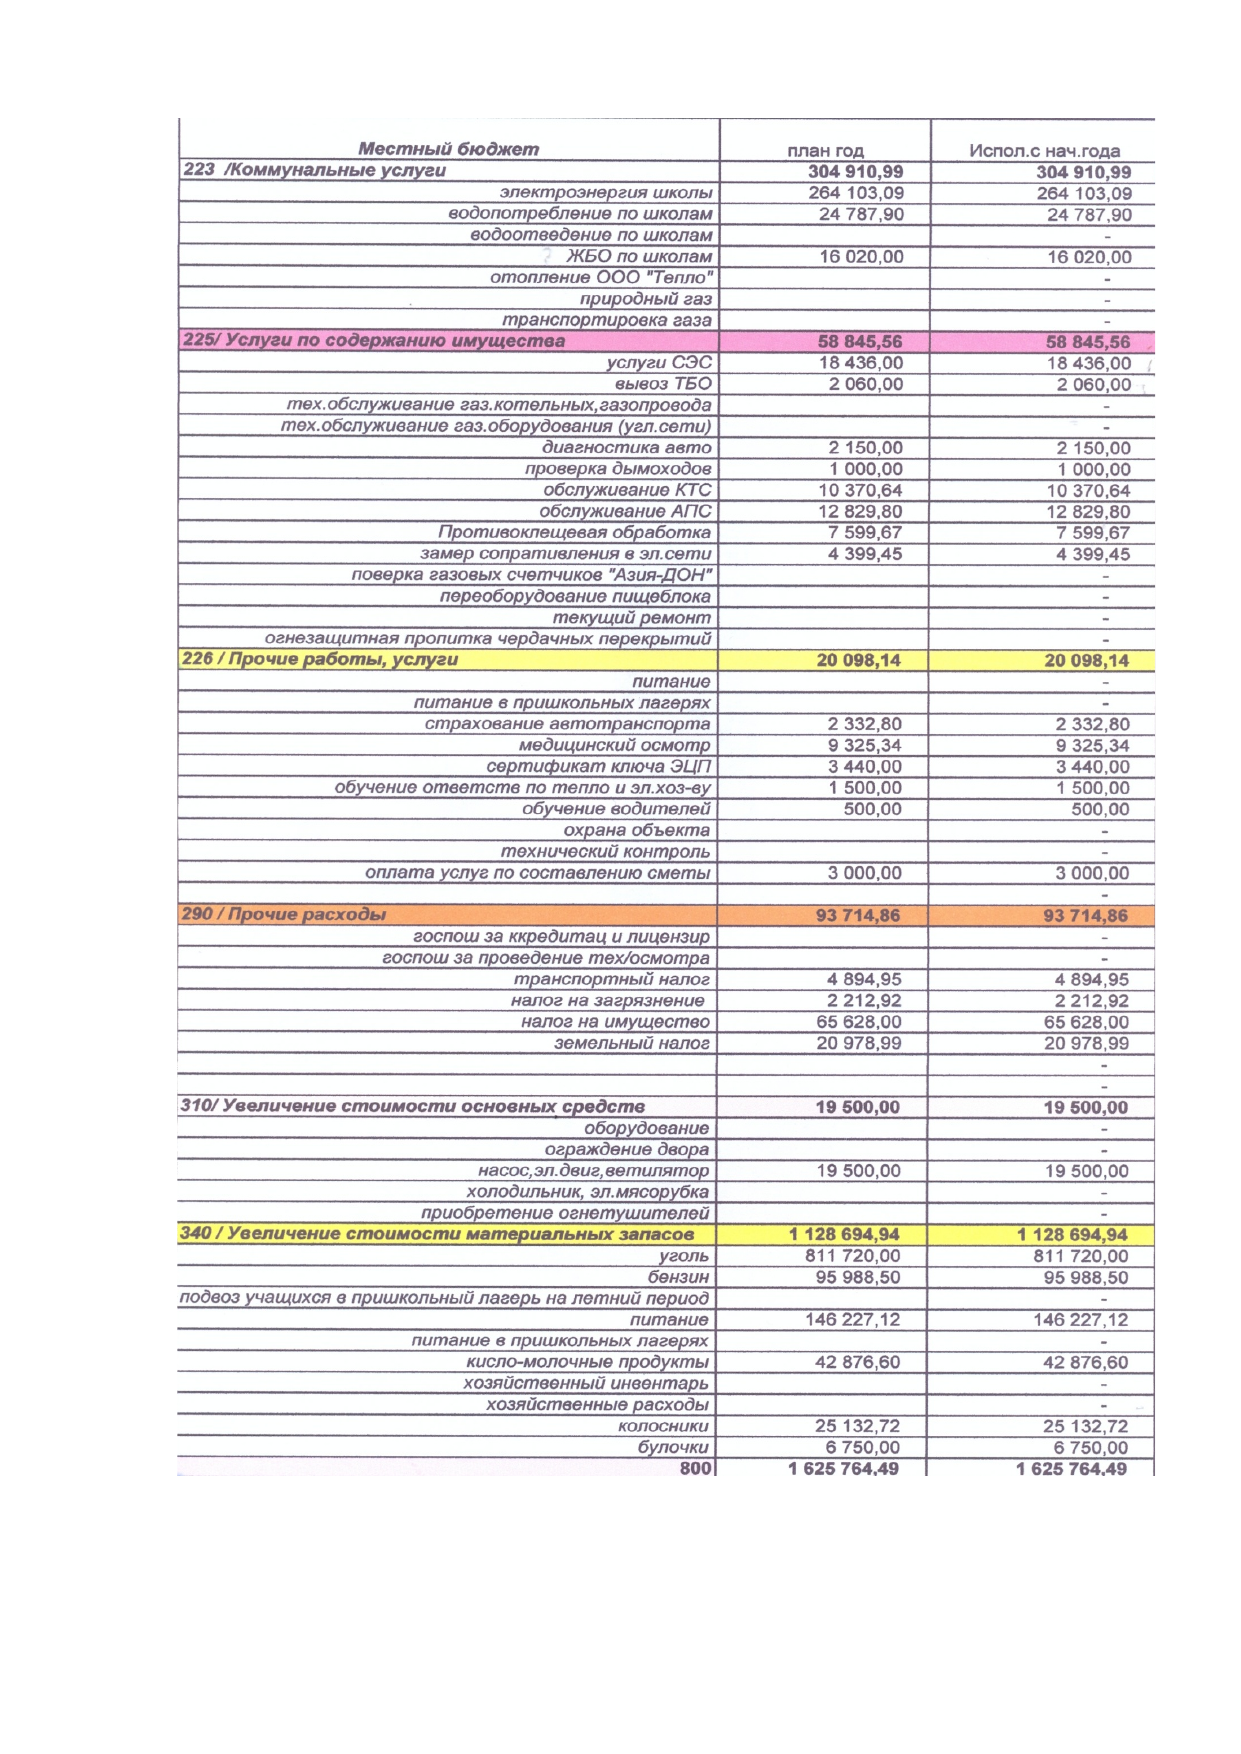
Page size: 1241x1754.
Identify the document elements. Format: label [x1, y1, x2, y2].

picture [177, 118, 1156, 1476]
